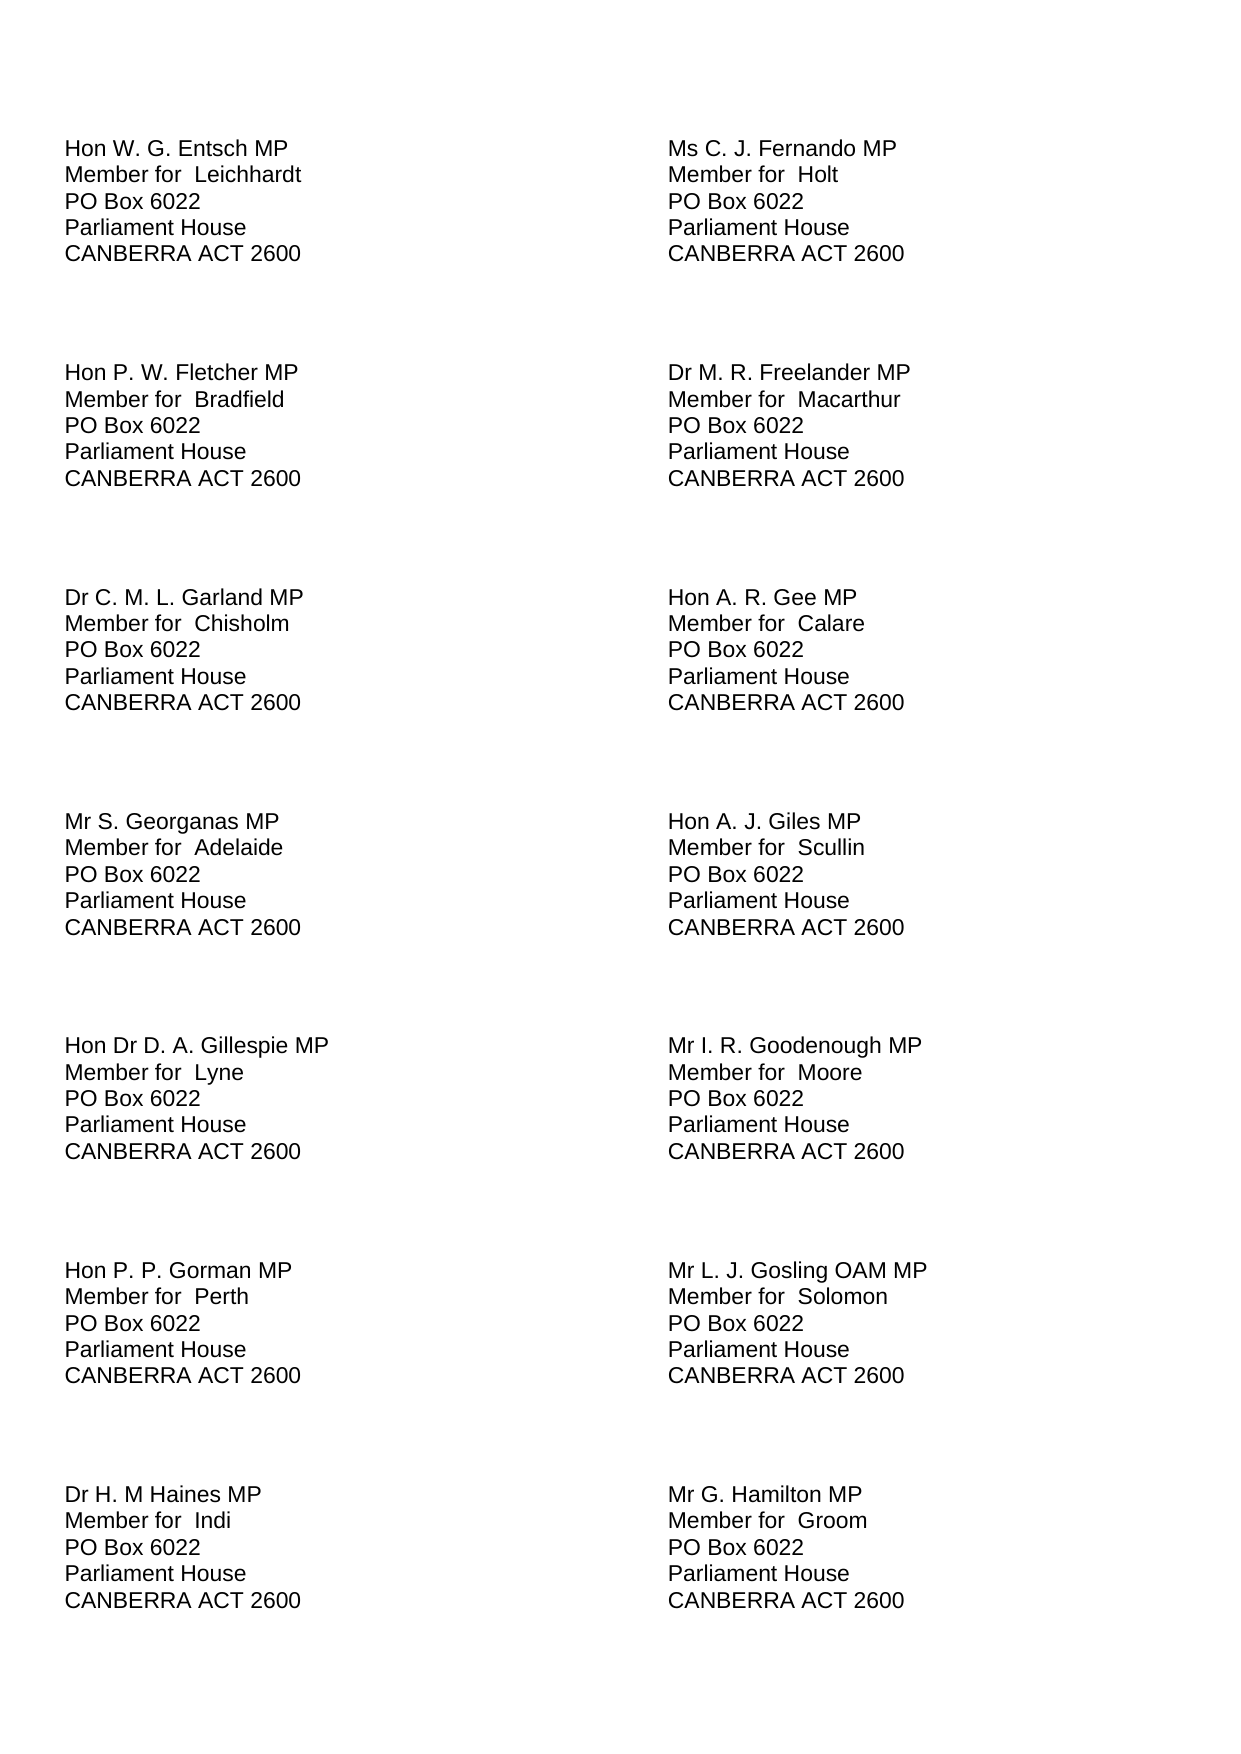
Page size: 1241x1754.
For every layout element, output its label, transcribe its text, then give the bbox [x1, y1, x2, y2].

table_cell Mr I. R. Goodenough MP Member for Moore PO Box 6022 Parliament House CANBERRA ACT 2600 [634, 986, 1213, 1211]
table_cell Dr H. M Haines MP Member for Indi PO Box 6022 Parliament House CANBERRA ACT 2600 [31, 1435, 634, 1659]
table_cell Mr G. Hamilton MP Member for Groom PO Box 6022 Parliament House CANBERRA ACT 2600 [634, 1435, 1213, 1659]
table_cell Mr L. J. Gosling OAM MP Member for Solomon PO Box 6022 Parliament House CANBERRA ACT 2600 [634, 1211, 1213, 1435]
table_cell Hon A. J. Giles MP Member for Scullin PO Box 6022 Parliament House CANBERRA ACT 2600 [634, 762, 1213, 986]
table_cell Ms C. J. Fernando MP Member for Holt PO Box 6022 Parliament House CANBERRA ACT 2600 [634, 89, 1213, 313]
table_cell Dr C. M. L. Garland MP Member for Chisholm PO Box 6022 Parliament House CANBERRA ACT 2600 [31, 538, 634, 762]
table_cell Hon A. R. Gee MP Member for Calare PO Box 6022 Parliament House CANBERRA ACT 2600 [634, 538, 1213, 762]
table_cell Hon P. W. Fletcher MP Member for Bradfield PO Box 6022 Parliament House CANBERRA ACT 2600 [31, 313, 634, 537]
table_cell Hon W. G. Entsch MP Member for Leichhardt PO Box 6022 Parliament House CANBERRA ACT 2600 [31, 89, 634, 313]
table_cell Hon Dr D. A. Gillespie MP Member for Lyne PO Box 6022 Parliament House CANBERRA ACT 2600 [31, 986, 634, 1211]
table_cell Dr M. R. Freelander MP Member for Macarthur PO Box 6022 Parliament House CANBERRA ACT 2600 [634, 313, 1213, 537]
table_cell Hon P. P. Gorman MP Member for Perth PO Box 6022 Parliament House CANBERRA ACT 2600 [31, 1211, 634, 1435]
table_cell Mr S. Georganas MP Member for Adelaide PO Box 6022 Parliament House CANBERRA ACT 2600 [31, 762, 634, 986]
